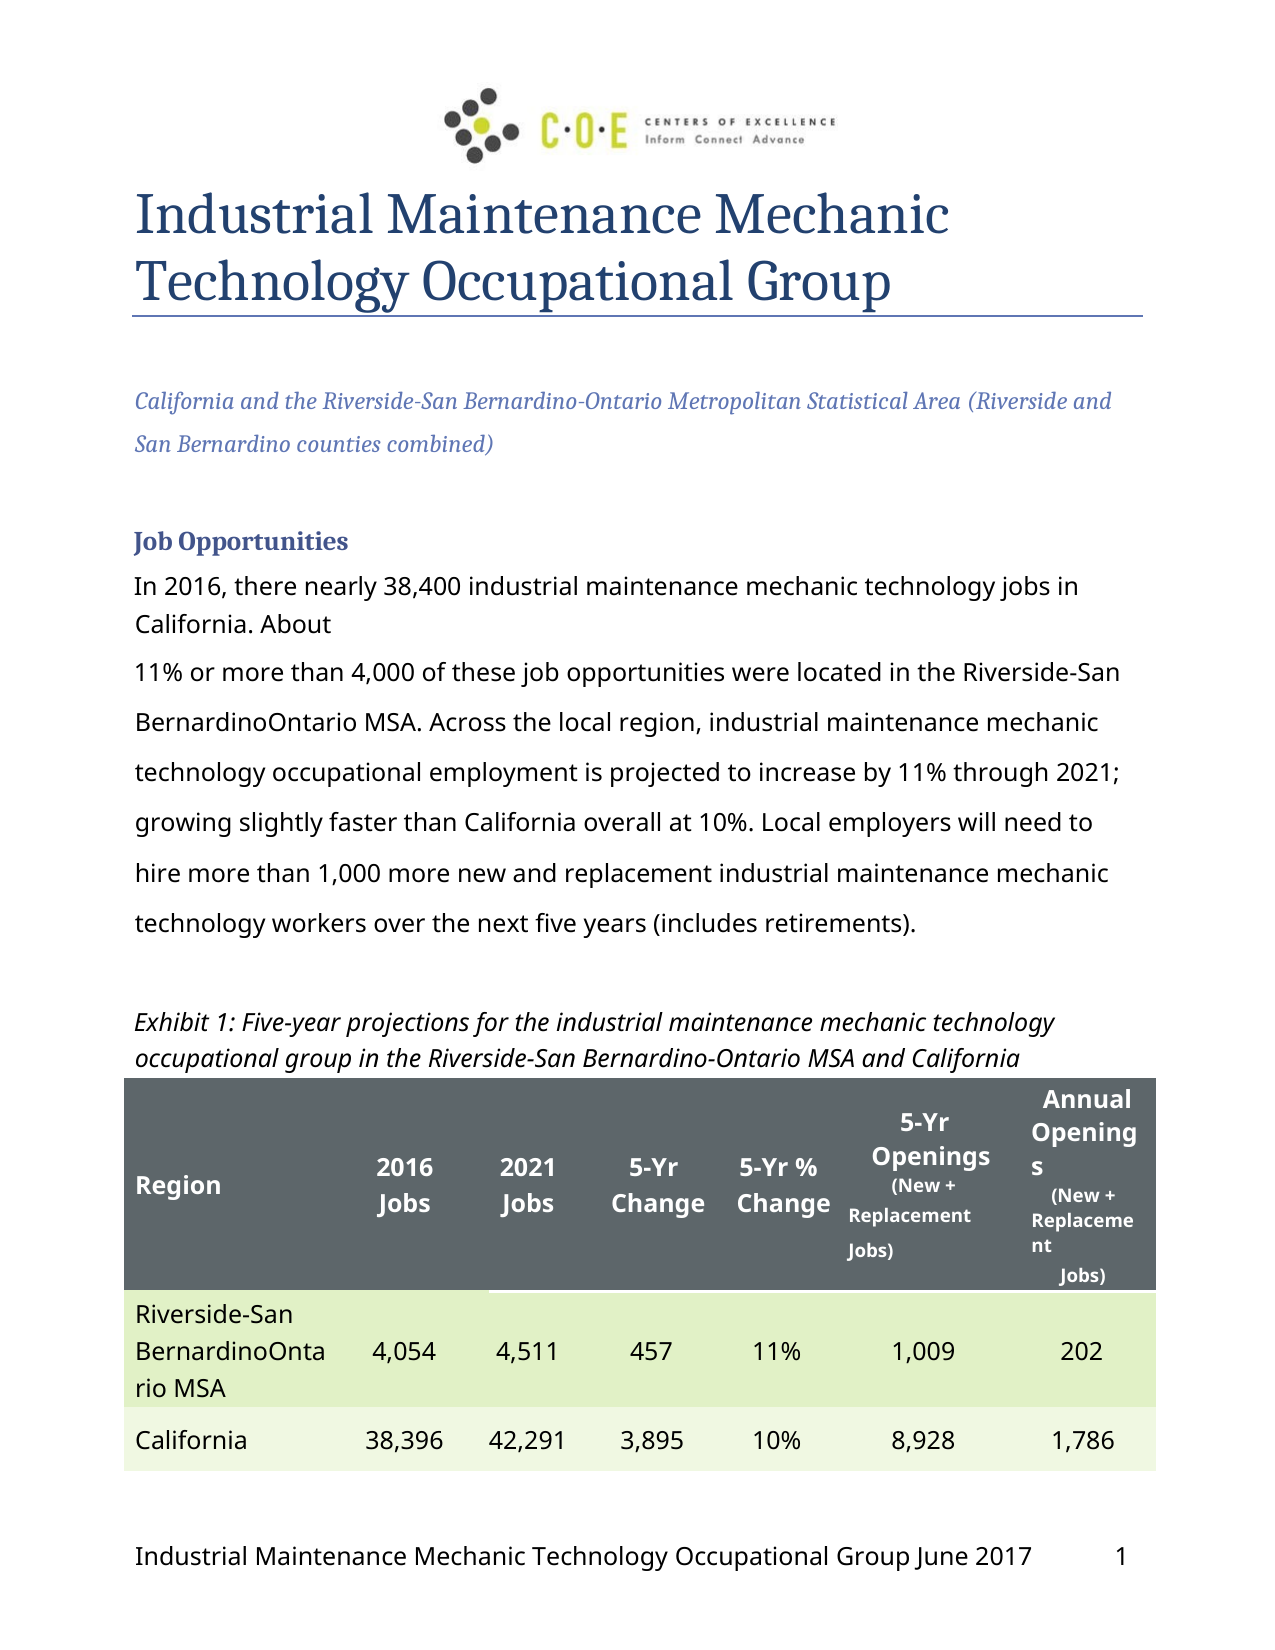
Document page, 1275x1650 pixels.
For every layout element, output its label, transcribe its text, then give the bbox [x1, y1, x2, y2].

picture [429, 75, 846, 177]
table_cell 4,054 [365, 1293, 489, 1407]
table_cell 4,511 [489, 1293, 611, 1407]
table_cell 1,009 [848, 1293, 1031, 1407]
table_cell Riverside-San BernardinoOntario MSA [124, 1293, 365, 1407]
table_cell 10% [736, 1407, 848, 1471]
table_header 5-Yr % Change [736, 1078, 848, 1290]
table_cell 3,895 [611, 1407, 736, 1471]
table_cell 457 [611, 1293, 736, 1407]
text 11% or more than 4,000 of these job opportunities were located in the Riverside-San BernardinoOntario MSA. Across the local region, industrial maintenance mechanic technology occupational employment is projected to increase by 11% through 2021; growing slightly faster than California overall at 10%. Local employers will need to hire more than 1,000 more new and replacement industrial maintenance mechanic technology workers over the next five years (includes retirements). [133, 654, 1135, 940]
table_header Annual Openings (New + Replacement Jobs) [1031, 1078, 1156, 1290]
table_cell California [124, 1407, 365, 1471]
table_header Region [124, 1078, 365, 1290]
table_header 2016 Jobs [365, 1078, 489, 1290]
table_cell 42,291 [489, 1407, 611, 1471]
table_cell 202 [1031, 1293, 1156, 1407]
text In 2016, there nearly 38,400 industrial maintenance mechanic technology jobs in California. About [133, 569, 1135, 640]
table_cell 11% [736, 1293, 848, 1407]
table_cell 1,786 [1031, 1407, 1156, 1471]
table_header 5-Yr Openings (New + Replacement Jobs) [848, 1078, 1031, 1290]
text California and the Riverside-San Bernardino-Ontario Metropolitan Statistical Area (Riverside and San Bernardino counties combined) [135, 387, 1135, 458]
table_header 2021 Jobs [489, 1078, 611, 1290]
table_cell 8,928 [848, 1407, 1031, 1471]
table_header 5-Yr Change [611, 1078, 736, 1290]
subtitle Job Opportunities [133, 526, 1135, 557]
text Industrial Maintenance Mechanic Technology Occupational Group [135, 181, 1135, 315]
text Exhibit 1: Five-year projections for the industrial maintenance mechanic technology occupational group in the Riverside-San Bernardino-Ontario MSA and California [133, 1004, 1135, 1075]
table_cell 38,396 [365, 1407, 489, 1471]
